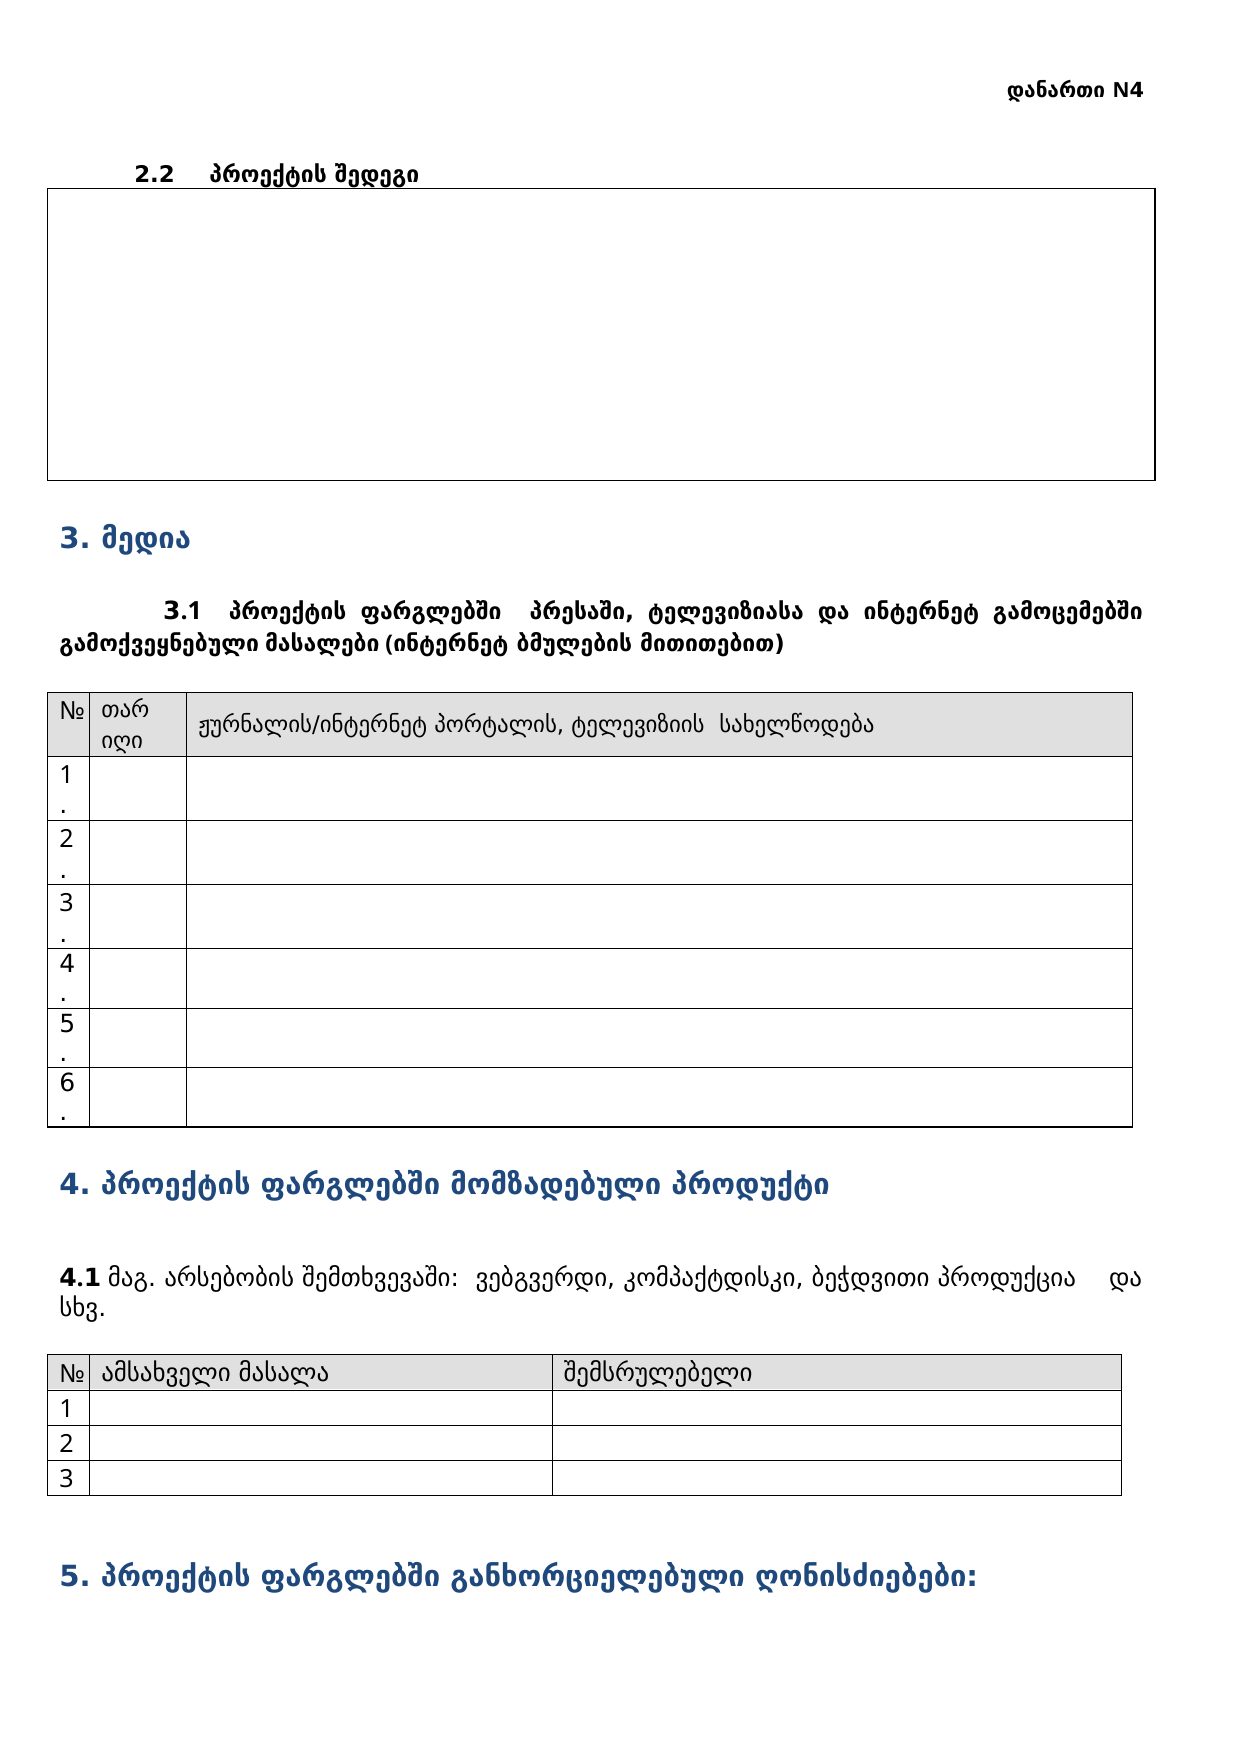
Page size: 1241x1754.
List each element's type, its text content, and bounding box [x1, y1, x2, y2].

table_cell [90, 949, 186, 1008]
table_header ჟურნალის/ინტერნეტ პორტალის, ტელევიზიის სახელწოდება [187, 693, 1132, 756]
table_cell [553, 1461, 1121, 1495]
table_cell 5. [48, 1009, 89, 1067]
table_cell [187, 1068, 1132, 1126]
table_cell [90, 821, 186, 884]
table_cell [187, 1009, 1132, 1067]
table_header № [48, 1355, 89, 1389]
table_cell [187, 757, 1132, 820]
table_header თარიღი [90, 693, 186, 756]
table_header შემსრულებელი [553, 1355, 1121, 1389]
table_cell [90, 1391, 552, 1424]
text 5. პროექტის ფარგლებში განხორციელებული ღონისძიებები: [59, 1559, 1144, 1593]
table_header № [48, 693, 89, 756]
table_cell 1. [48, 757, 89, 820]
table_cell 3 [48, 1461, 89, 1495]
table_cell 1 [48, 1391, 89, 1424]
table_cell 2. [48, 821, 89, 884]
table_cell [553, 1426, 1121, 1460]
table_cell [90, 1461, 552, 1495]
table_cell [90, 1426, 552, 1460]
text 3.1 პროექტის ფარგლებში პრესაში, ტელევიზიასა და ინტერნეტ გამოცემებში გამოქვეყნებული მასალები (ინტერნეტ ბმულების მითითებით) [59, 593, 1144, 658]
table_cell [187, 885, 1132, 948]
table_header [48, 189, 1154, 480]
list პროექტის შედეგი [134, 161, 1144, 188]
table_header ამსახველი მასალა [90, 1355, 552, 1389]
table_cell 6. [48, 1068, 89, 1126]
table_cell 2 [48, 1426, 89, 1460]
table_cell 3. [48, 885, 89, 948]
text 4.1 მაგ. არსებობის შემთხვევაში: ვებგვერდი, კომპაქტდისკი, ბეჭდვითი პროდუქცია და სხვ. [59, 1259, 1144, 1323]
table_cell [90, 1009, 186, 1067]
table_cell [90, 1068, 186, 1126]
text 4. პროექტის ფარგლებში მომზადებული პროდუქტი [59, 1167, 1144, 1201]
table_cell [90, 885, 186, 948]
table_cell 4. [48, 949, 89, 1008]
table_cell [187, 949, 1132, 1008]
subtitle მედია [59, 521, 1144, 555]
table_cell [553, 1391, 1121, 1424]
table_cell [187, 821, 1132, 884]
table_cell [90, 757, 186, 820]
